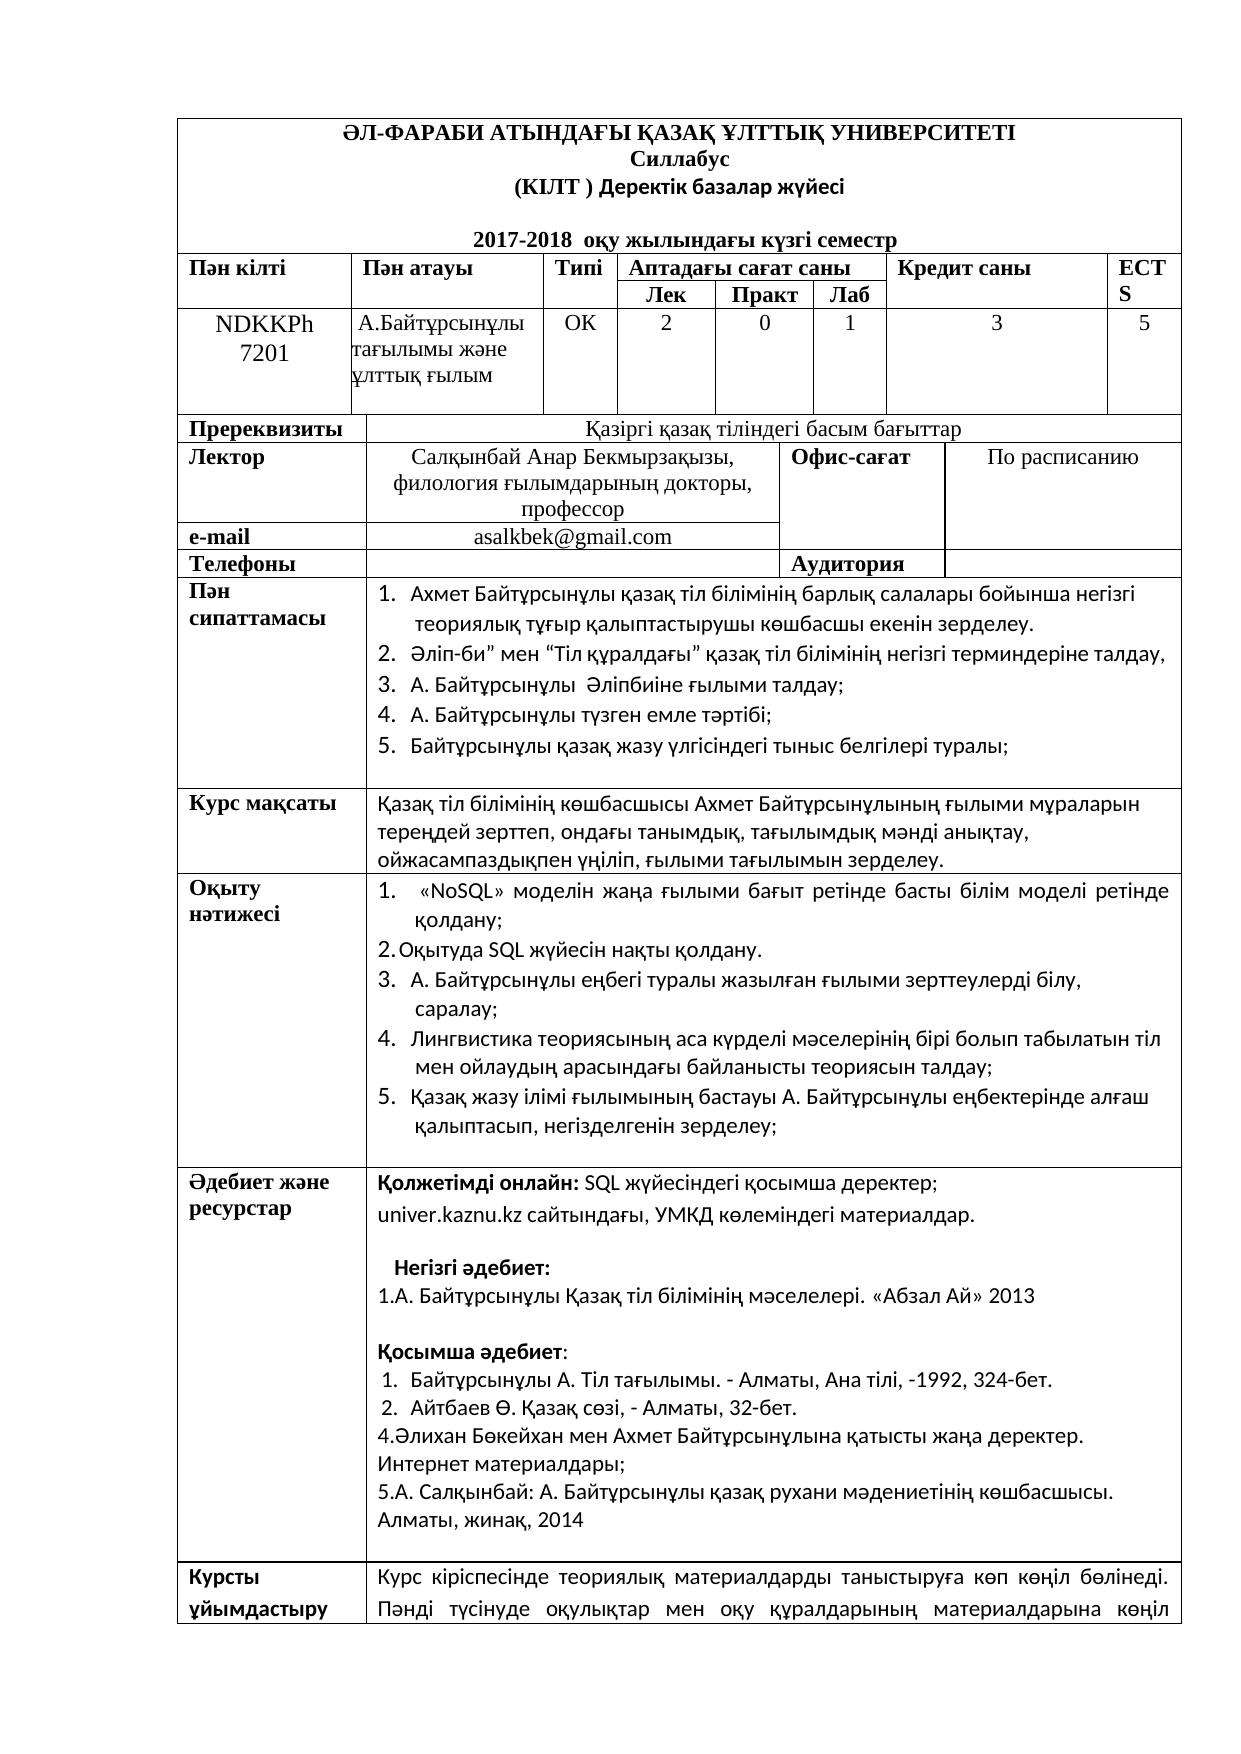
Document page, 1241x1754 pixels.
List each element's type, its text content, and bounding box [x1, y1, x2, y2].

table_cell Қолжетімді онлайн: SQL жүйесіндегі қосымша деректер; univer.kaznu.kz сайтындағы, УМКД көлеміндегі материалдар. Негізгі әдебиет: 1.А. Байтұрсынұлы Қазақ тіл білімінің мәселелері. «Абзал Ай» 2013 Қосымша әдебиет: Байтұрсынұлы А. Тіл тағылымы. - Алматы, Ана тілі, -1992, 324-бет. Айтбаев Ө. Қазақ сөзі, - Алматы, 32-бет. 4.Әлихан Бөкейхан мен Ахмет Байтұрсынұлына қатысты жаңа деректер. Интернет материалдары; 5.А. Салқынбай: А. Байтұрсынұлы қазақ рухани мәдениетінің көшбасшысы. Алматы, жинақ, 2014 [367, 1168, 1181, 1561]
table_cell Аптадағы сағат саны [618, 254, 886, 280]
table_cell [367, 1563, 1181, 1623]
table_cell Пән атауы [352, 254, 543, 308]
table_cell А.Байтұрсынұлы тағылымы және ұлттық ғылым [352, 309, 543, 414]
table_cell NDKKPh 7201 [178, 309, 351, 414]
table_cell Салқынбай Анар Бекмырзақызы, филология ғылымдарының докторы, профессор [367, 443, 779, 522]
table_cell e-mail [178, 523, 366, 549]
table_cell [367, 550, 779, 577]
table_cell [946, 550, 1181, 577]
table_cell ОК [544, 309, 617, 414]
table_cell Лектор [178, 443, 366, 522]
table_cell «NoSQL» моделін жаңа ғылыми бағыт ретінде басты білім моделі ретінде қолдану; Оқытуда SQL жүйесін нақты қолдану. А. Байтұрсынұлы еңбегі туралы жазылған ғылыми зерттеулерді білу, саралау; Лингвистика теориясының аса күрделі мәселерінің бірі болып табылатын тіл мен ойлаудың арасындағы байланысты теориясын талдау; Қазақ жазу ілімі ғылымының бастауы А. Байтұрсынұлы еңбектерінде алғаш қалыптасып, негізделгенін зерделеу; [367, 874, 1181, 1167]
table_cell Пән сипаттамасы [178, 578, 366, 788]
table_cell Курсты ұйымдастыру [178, 1563, 366, 1623]
table_cell 2 [618, 309, 715, 414]
table_cell Кредит саны [887, 254, 1107, 308]
table_cell 5 [1108, 309, 1181, 414]
table_cell Аудитория [780, 550, 944, 577]
table_cell Қазақ тіл білімінің көшбасшысы Ахмет Байтұрсынұлының ғылыми мұраларын тереңдей зерттеп, ондағы танымдық, тағылымдық мәнді анықтау, ойжасампаздықпен үңіліп, ғылыми тағылымын зерделеу. [367, 789, 1181, 873]
table_cell 1 [814, 309, 886, 414]
table_cell Оқыту нәтижесі [178, 874, 366, 1167]
table_cell Офис-сағат [780, 443, 944, 549]
table_header ӘЛ-ФАРАБИ АТЫНДАҒЫ ҚАЗАҚ ҰЛТТЫҚ УНИВЕРСИТЕТІ Силлабус (КІЛТ ) Деректік базалар жүйесі 2017-2018 оқу жылындағы күзгі семестр [178, 119, 1181, 253]
table_cell 3 [887, 309, 1107, 414]
table_cell ECTS [1108, 254, 1181, 308]
table_cell Курс мақсаты [178, 789, 366, 873]
table_cell Практ [716, 281, 813, 308]
table_cell asalkbek@gmail.com [367, 523, 779, 549]
table_cell Пән кілті [178, 254, 351, 308]
table_cell Әдебиет және ресурстар [178, 1168, 366, 1561]
table_cell Лаб [814, 281, 886, 308]
table_cell Типі [544, 254, 617, 308]
table_cell 0 [716, 309, 813, 414]
table_cell Телефоны [178, 550, 366, 577]
table_cell Пререквизиты [178, 415, 366, 442]
table_cell Ахмет Байтұрсынұлы қазақ тіл білімінің барлық салалары бойынша негізгі теориялық тұғыр қалыптастырушы көшбасшы екенін зерделеу. Әліп-би” мен “Тіл құралдағы” қазақ тіл білімінің негізгі терминдеріне талдау, А. Байтұрсынұлы Әліпбиіне ғылыми талдау; А. Байтұрсынұлы түзген емле тәртібі; Байтұрсынұлы қазақ жазу үлгісіндегі тыныс белгілері туралы; [367, 578, 1181, 788]
table_cell Лек [618, 281, 715, 308]
table_cell По расписанию [946, 443, 1181, 549]
table_cell Қазіргі қазақ тіліндегі басым бағыттар [367, 415, 1181, 442]
